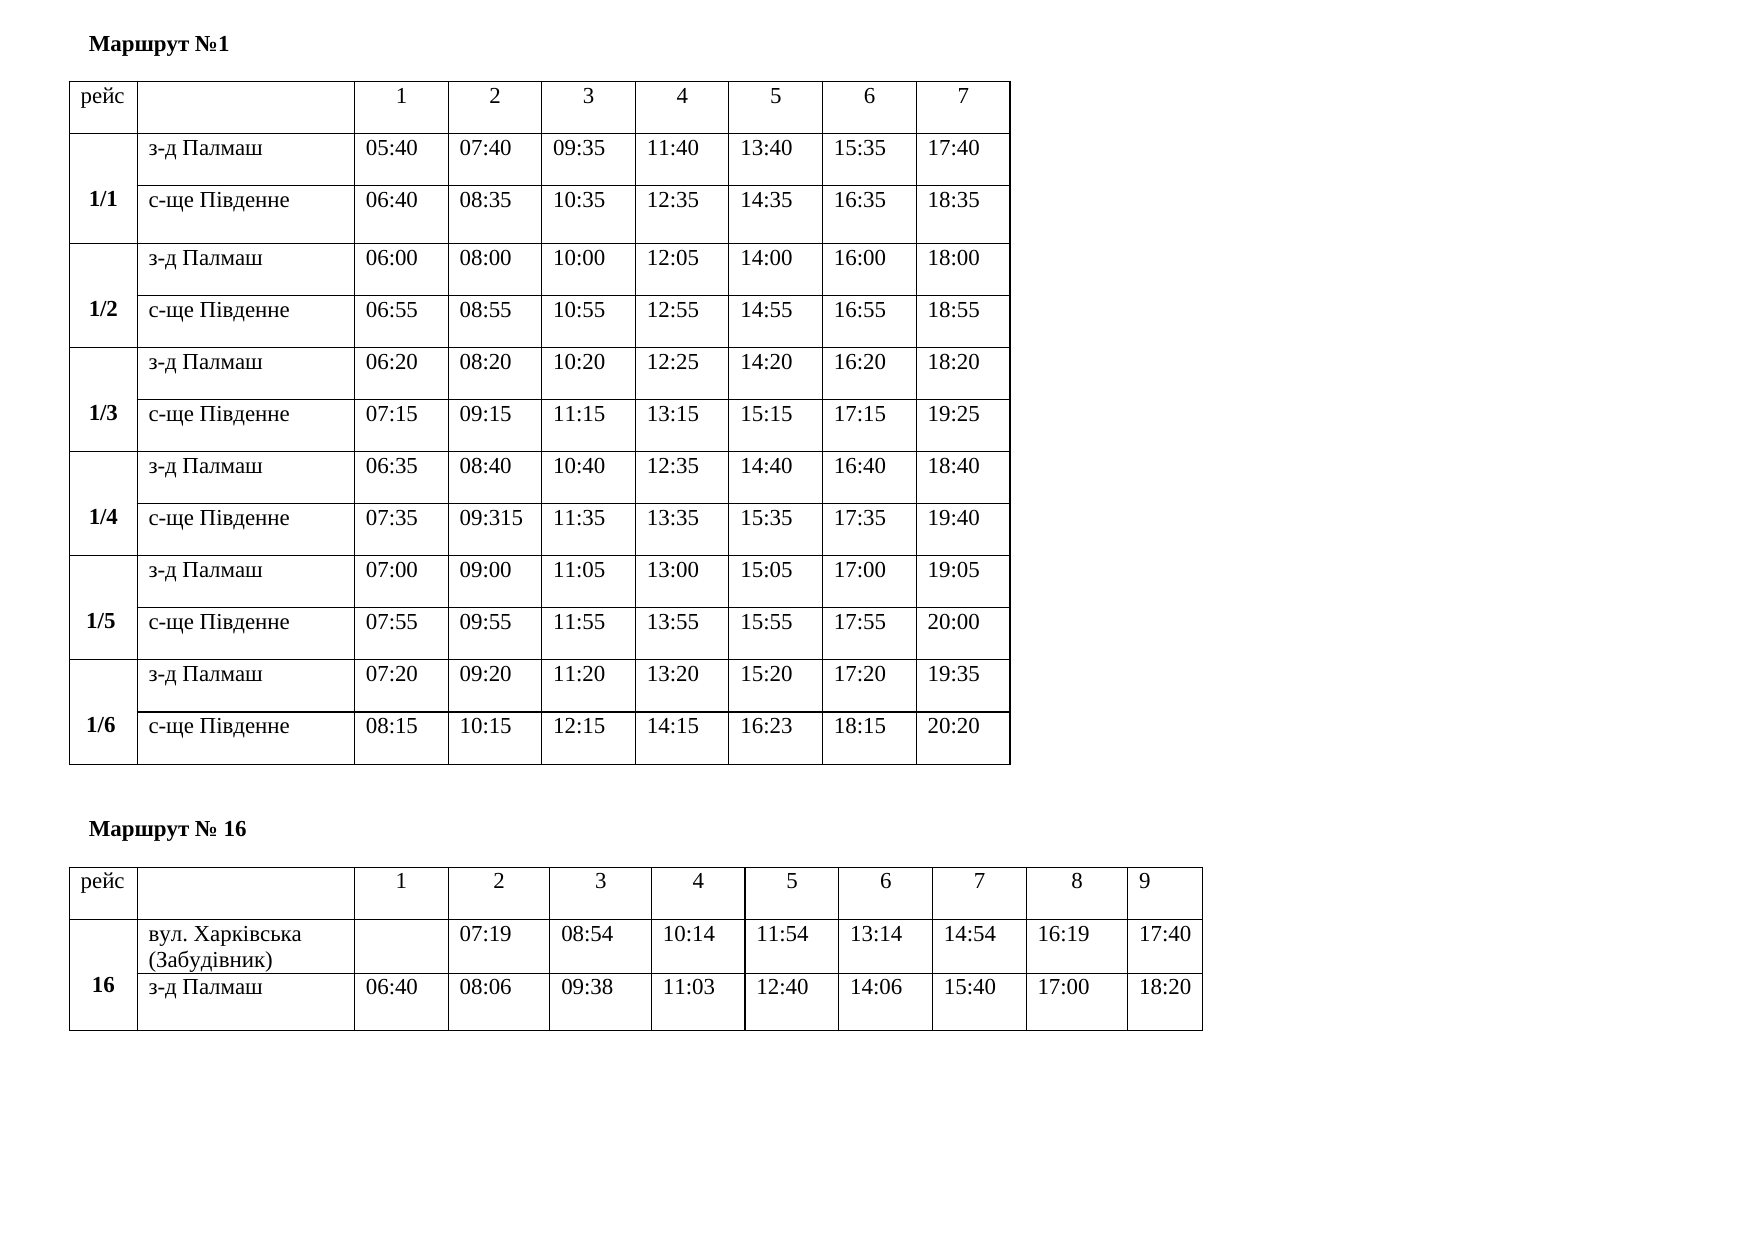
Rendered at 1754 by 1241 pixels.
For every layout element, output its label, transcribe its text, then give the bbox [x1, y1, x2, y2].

table_cell 18:15 [823, 713, 916, 763]
table_cell 12:40 [746, 974, 838, 1030]
table_header 3 [550, 868, 651, 919]
table_cell с-ще Південне [138, 608, 354, 659]
table_cell 07:20 [355, 660, 448, 711]
table_cell 10:35 [542, 186, 635, 243]
table_cell 16:40 [823, 452, 916, 503]
table_header 2 [449, 868, 549, 919]
table_cell 14:06 [839, 974, 932, 1030]
table_cell 12:05 [636, 244, 728, 295]
table_cell 15:20 [729, 660, 822, 711]
table_cell 11:20 [542, 660, 635, 711]
table_cell 18:00 [917, 244, 1009, 295]
table_cell 10:40 [542, 452, 635, 503]
table_cell 18:20 [917, 348, 1009, 399]
table_cell 16:19 [1027, 920, 1127, 972]
table_cell 06:00 [355, 244, 448, 295]
table_cell 15:55 [729, 608, 822, 659]
table_cell 1/6 [70, 660, 137, 763]
table_header 1 [355, 868, 448, 919]
table_cell 06:35 [355, 452, 448, 503]
table_cell 09:20 [449, 660, 541, 711]
table_cell 08:40 [449, 452, 541, 503]
table_cell 13:35 [636, 504, 728, 555]
table_header 3 [542, 82, 635, 133]
table_cell 20:00 [917, 608, 1009, 659]
table_cell 15:35 [729, 504, 822, 555]
table_cell з-д Палмаш [138, 134, 354, 185]
table_header 1 [355, 82, 448, 133]
table_cell 06:55 [355, 296, 448, 347]
table_cell 09:55 [449, 608, 541, 659]
table_cell 10:55 [542, 296, 635, 347]
table_cell 14:55 [729, 296, 822, 347]
text Маршрут №1 [88, 29, 1665, 56]
table_cell 07:15 [355, 400, 448, 451]
table_cell 13:40 [729, 134, 822, 185]
table_header 9 [1128, 868, 1202, 919]
table_cell с-ще Південне [138, 713, 354, 763]
table_cell 14:15 [636, 713, 728, 763]
table_cell 15:40 [933, 974, 1026, 1030]
table_cell 08:06 [449, 974, 549, 1030]
table_cell 20:20 [917, 713, 1009, 763]
table_cell 10:15 [449, 713, 541, 763]
table_cell с-ще Південне [138, 400, 354, 451]
table_cell 13:14 [839, 920, 932, 972]
table_cell 09:315 [449, 504, 541, 555]
table_cell 06:20 [355, 348, 448, 399]
table_header [138, 868, 354, 919]
table_cell 17:40 [1128, 920, 1202, 972]
table_cell з-д Палмаш [138, 348, 354, 399]
table_cell 18:55 [917, 296, 1009, 347]
table_cell 09:38 [550, 974, 651, 1030]
table_cell 10:14 [652, 920, 744, 972]
table_header 7 [917, 82, 1009, 133]
table_cell з-д Палмаш [138, 452, 354, 503]
table_header 7 [933, 868, 1026, 919]
table_cell 14:54 [933, 920, 1026, 972]
table_cell с-ще Південне [138, 504, 354, 555]
table_cell 12:35 [636, 452, 728, 503]
table_cell з-д Палмаш [138, 244, 354, 295]
table_cell 06:40 [355, 186, 448, 243]
table_cell 12:15 [542, 713, 635, 763]
table_cell 08:00 [449, 244, 541, 295]
table_cell 18:40 [917, 452, 1009, 503]
table_cell 07:40 [449, 134, 541, 185]
table_cell 17:40 [917, 134, 1009, 185]
table_cell 08:15 [355, 713, 448, 763]
table_cell 08:55 [449, 296, 541, 347]
table_cell 1/1 [70, 134, 137, 243]
table_cell 17:15 [823, 400, 916, 451]
table_cell 1/3 [70, 348, 137, 451]
table_cell 11:35 [542, 504, 635, 555]
table_header 4 [652, 868, 744, 919]
table_cell 16:00 [823, 244, 916, 295]
table_cell 12:25 [636, 348, 728, 399]
table_header 5 [729, 82, 822, 133]
table_cell 14:40 [729, 452, 822, 503]
table_cell 13:20 [636, 660, 728, 711]
table_cell 08:54 [550, 920, 651, 972]
table_cell 16 [70, 920, 137, 1030]
table_cell 07:55 [355, 608, 448, 659]
table_cell 18:35 [917, 186, 1009, 243]
table_cell 10:00 [542, 244, 635, 295]
table_cell 13:55 [636, 608, 728, 659]
table_header [138, 82, 354, 133]
table_cell 17:20 [823, 660, 916, 711]
table_header 2 [449, 82, 541, 133]
table_header 6 [839, 868, 932, 919]
table_cell 09:00 [449, 556, 541, 607]
table_cell 14:35 [729, 186, 822, 243]
table_cell 06:40 [355, 974, 448, 1030]
table_cell 11:15 [542, 400, 635, 451]
table_cell 18:20 [1128, 974, 1202, 1030]
table_cell 09:15 [449, 400, 541, 451]
table_cell 17:00 [823, 556, 916, 607]
table_cell 10:20 [542, 348, 635, 399]
table_cell 11:05 [542, 556, 635, 607]
table_cell 05:40 [355, 134, 448, 185]
table_cell 19:25 [917, 400, 1009, 451]
table_cell 15:05 [729, 556, 822, 607]
table_cell 07:19 [449, 920, 549, 972]
table_cell 12:35 [636, 186, 728, 243]
table_cell 19:35 [917, 660, 1009, 711]
table_cell 16:23 [729, 713, 822, 763]
table_cell з-д Палмаш [138, 556, 354, 607]
table_cell 1/5 [70, 556, 137, 659]
table_cell 17:55 [823, 608, 916, 659]
table_cell 08:20 [449, 348, 541, 399]
table_cell 11:54 [746, 920, 838, 972]
table_cell 1/2 [70, 244, 137, 347]
table_header 8 [1027, 868, 1127, 919]
table_cell 09:35 [542, 134, 635, 185]
table_cell 16:35 [823, 186, 916, 243]
table_cell 13:00 [636, 556, 728, 607]
table_cell з-д Палмаш [138, 660, 354, 711]
table_cell 14:20 [729, 348, 822, 399]
table_cell 14:00 [729, 244, 822, 295]
table_header рейс [70, 82, 137, 133]
table_cell 11:55 [542, 608, 635, 659]
table_cell 11:40 [636, 134, 728, 185]
table_cell 08:35 [449, 186, 541, 243]
table_header 4 [636, 82, 728, 133]
table_cell с-ще Південне [138, 186, 354, 243]
table_cell [355, 920, 448, 972]
table_cell 07:00 [355, 556, 448, 607]
table_cell 1/4 [70, 452, 137, 555]
table_cell 12:55 [636, 296, 728, 347]
table_header рейс [70, 868, 137, 919]
table_cell 11:03 [652, 974, 744, 1030]
table_cell 15:35 [823, 134, 916, 185]
table_cell 15:15 [729, 400, 822, 451]
table_cell 13:15 [636, 400, 728, 451]
table_cell з-д Палмаш [138, 974, 354, 1030]
table_cell 19:40 [917, 504, 1009, 555]
table_cell 16:55 [823, 296, 916, 347]
text Маршрут № 16 [88, 816, 1665, 842]
table_cell 16:20 [823, 348, 916, 399]
table_cell 07:35 [355, 504, 448, 555]
table_cell 19:05 [917, 556, 1009, 607]
table_cell с-ще Південне [138, 296, 354, 347]
table_cell 17:00 [1027, 974, 1127, 1030]
table_header 5 [746, 868, 838, 919]
table_cell 17:35 [823, 504, 916, 555]
table_header 6 [823, 82, 916, 133]
table_cell вул. Харківська (Забудівник) [138, 920, 354, 972]
